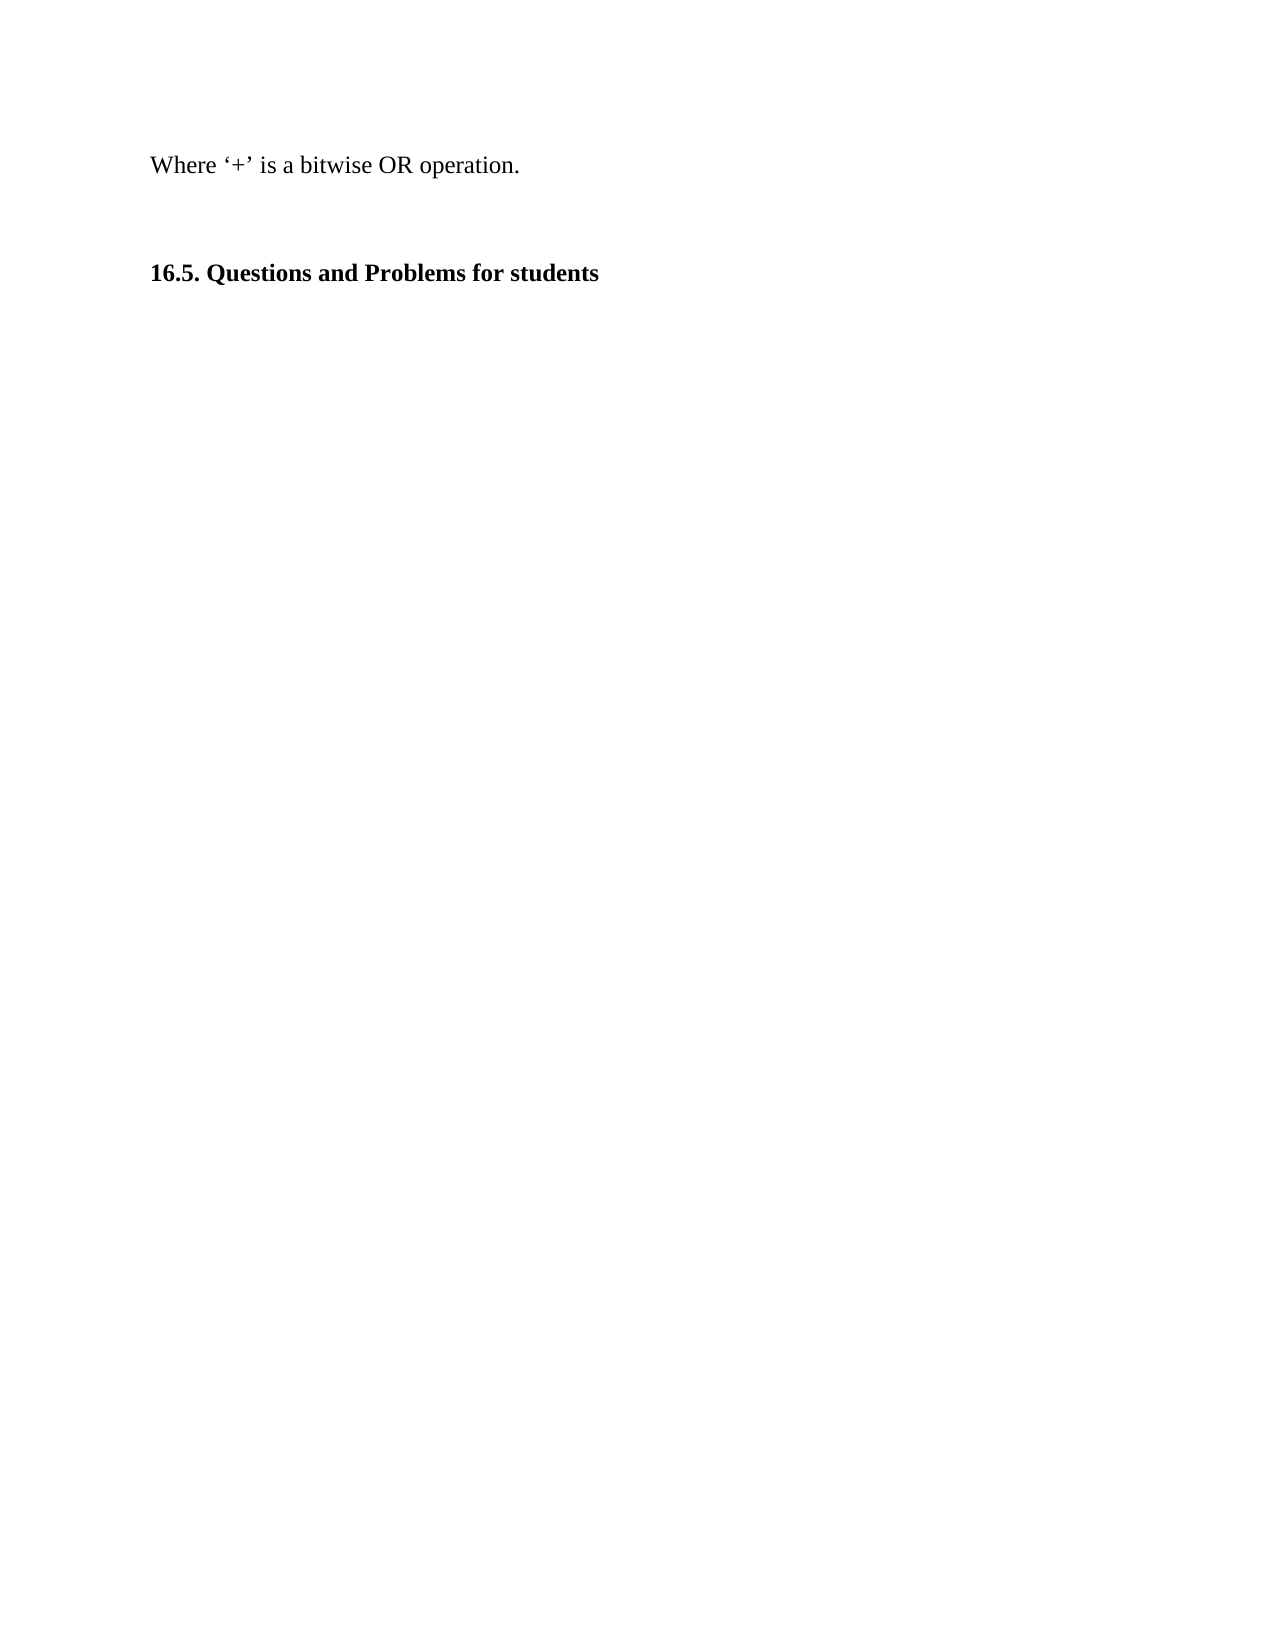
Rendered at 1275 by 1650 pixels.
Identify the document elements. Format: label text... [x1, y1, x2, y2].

text 16.5. Questions and Problems for students [150, 258, 1125, 286]
text Where ‘+’ is a bitwise OR operation. [150, 150, 1125, 179]
